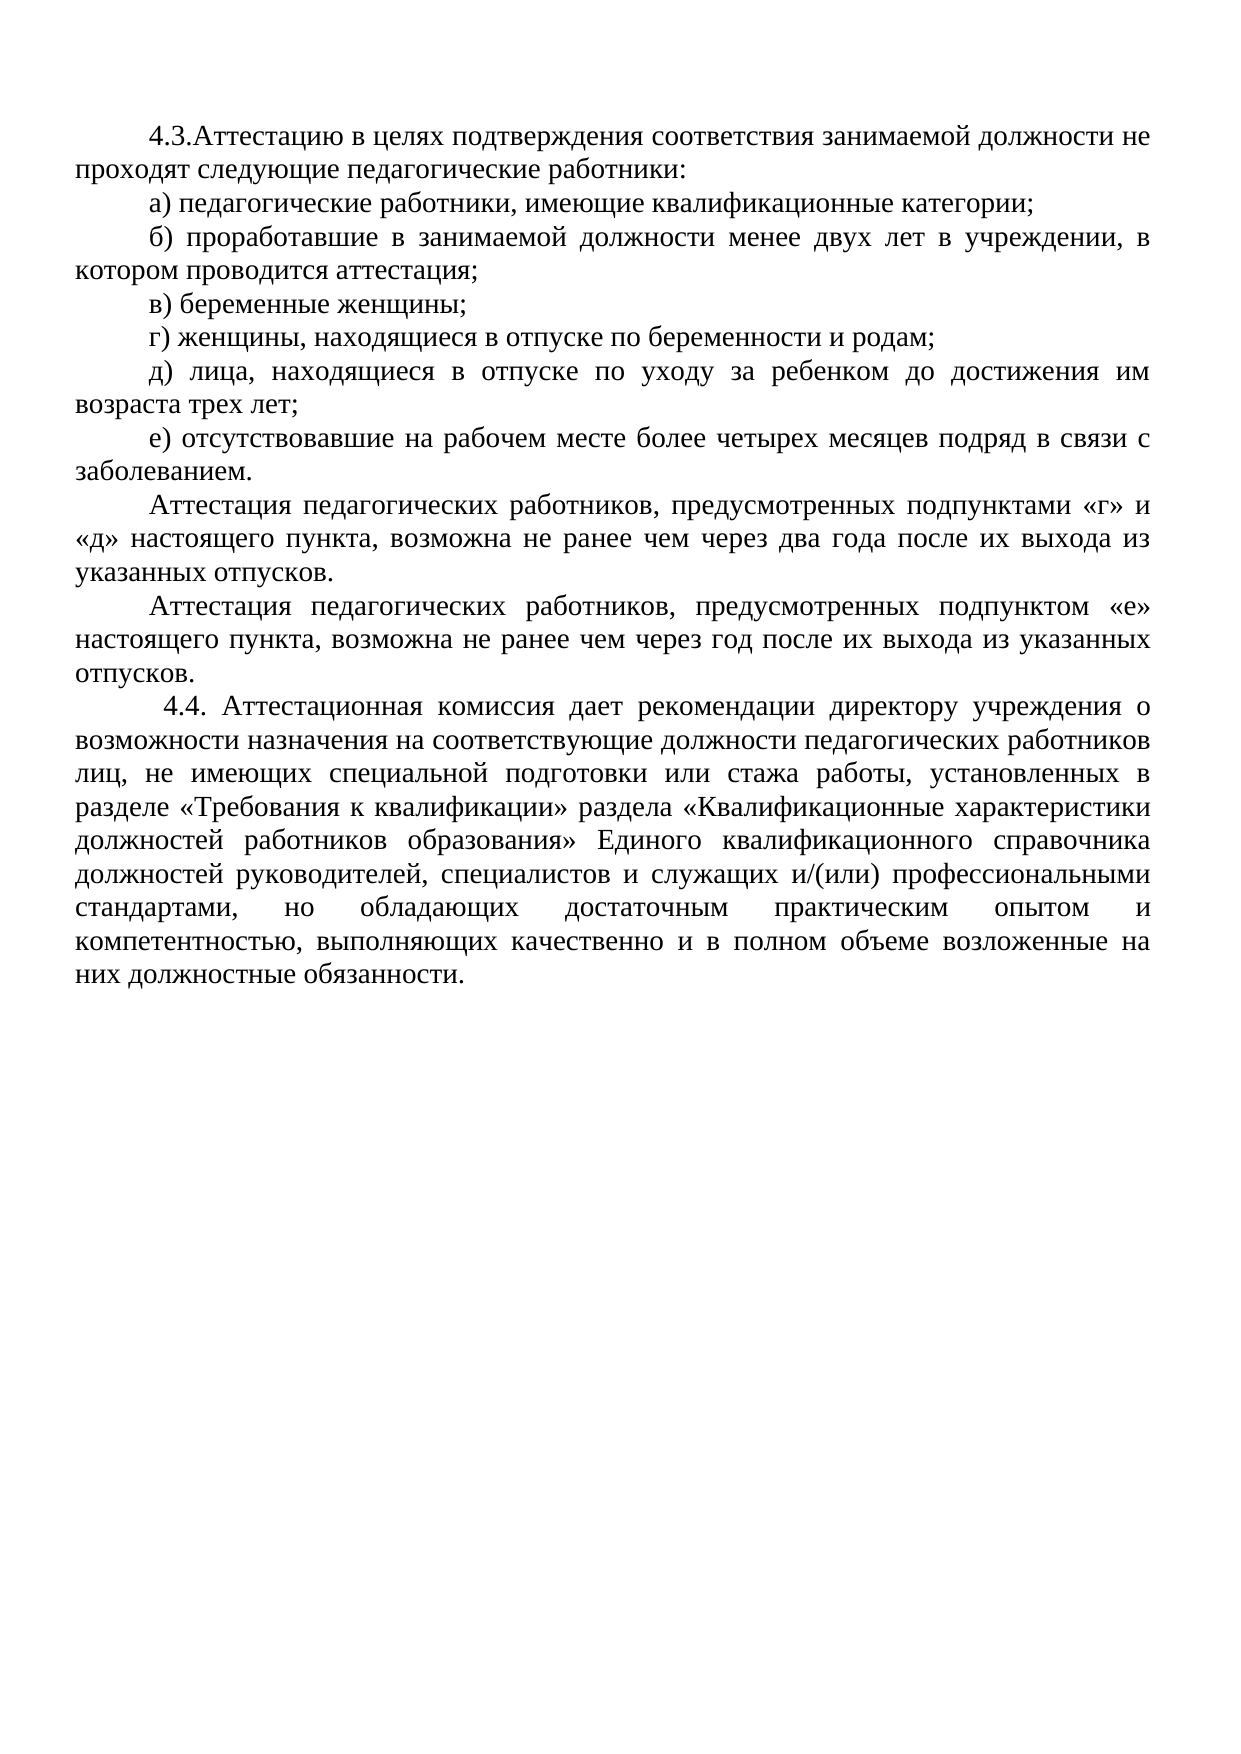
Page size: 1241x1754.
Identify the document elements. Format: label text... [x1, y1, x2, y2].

text 4.3.Аттестацию в целях подтверждения соответствия занимаемой должности не проходят следующие педагогические работники: [75, 118, 1152, 185]
text г) женщины, находящиеся в отпуске по беременности и родам; [75, 319, 1152, 353]
text д) лица, находящиеся в отпуске по уходу за ребенком до достижения им возраста трех лет; [75, 353, 1152, 420]
text а) педагогические работники, имеющие квалификационные категории; [75, 185, 1152, 219]
text е) отсутствовавшие на рабочем месте более четырех месяцев подряд в связи с заболеванием. [75, 420, 1152, 487]
text Аттестация педагогических работников, предусмотренных подпунктами «г» и «д» настоящего пункта, возможна не ранее чем через два года после их выхода из указанных отпусков. [75, 487, 1152, 588]
text в) беременные женщины; [75, 286, 1152, 319]
text Аттестация педагогических работников, предусмотренных подпунктом «е» настоящего пункта, возможна не ранее чем через год после их выхода из указанных отпусков. [75, 588, 1152, 688]
text б) проработавшие в занимаемой должности менее двух лет в учреждении, в котором проводится аттестация; [75, 219, 1152, 286]
text 4.4. Аттестационная комиссия дает рекомендации директору учреждения о возможности назначения на соответствующие должности педагогических работников лиц, не имеющих специальной подготовки или стажа работы, установленных в разделе «Требования к квалификации» раздела «Квалификационные характеристики должностей работников образования» Единого квалификационного справочника должностей руководителей, специалистов и служащих и/(или) профессиональными стандартами, но обладающих достаточным практическим опытом и компетентностью, выполняющих качественно и в полном объеме возложенные на них должностные обязанности. [75, 688, 1152, 990]
